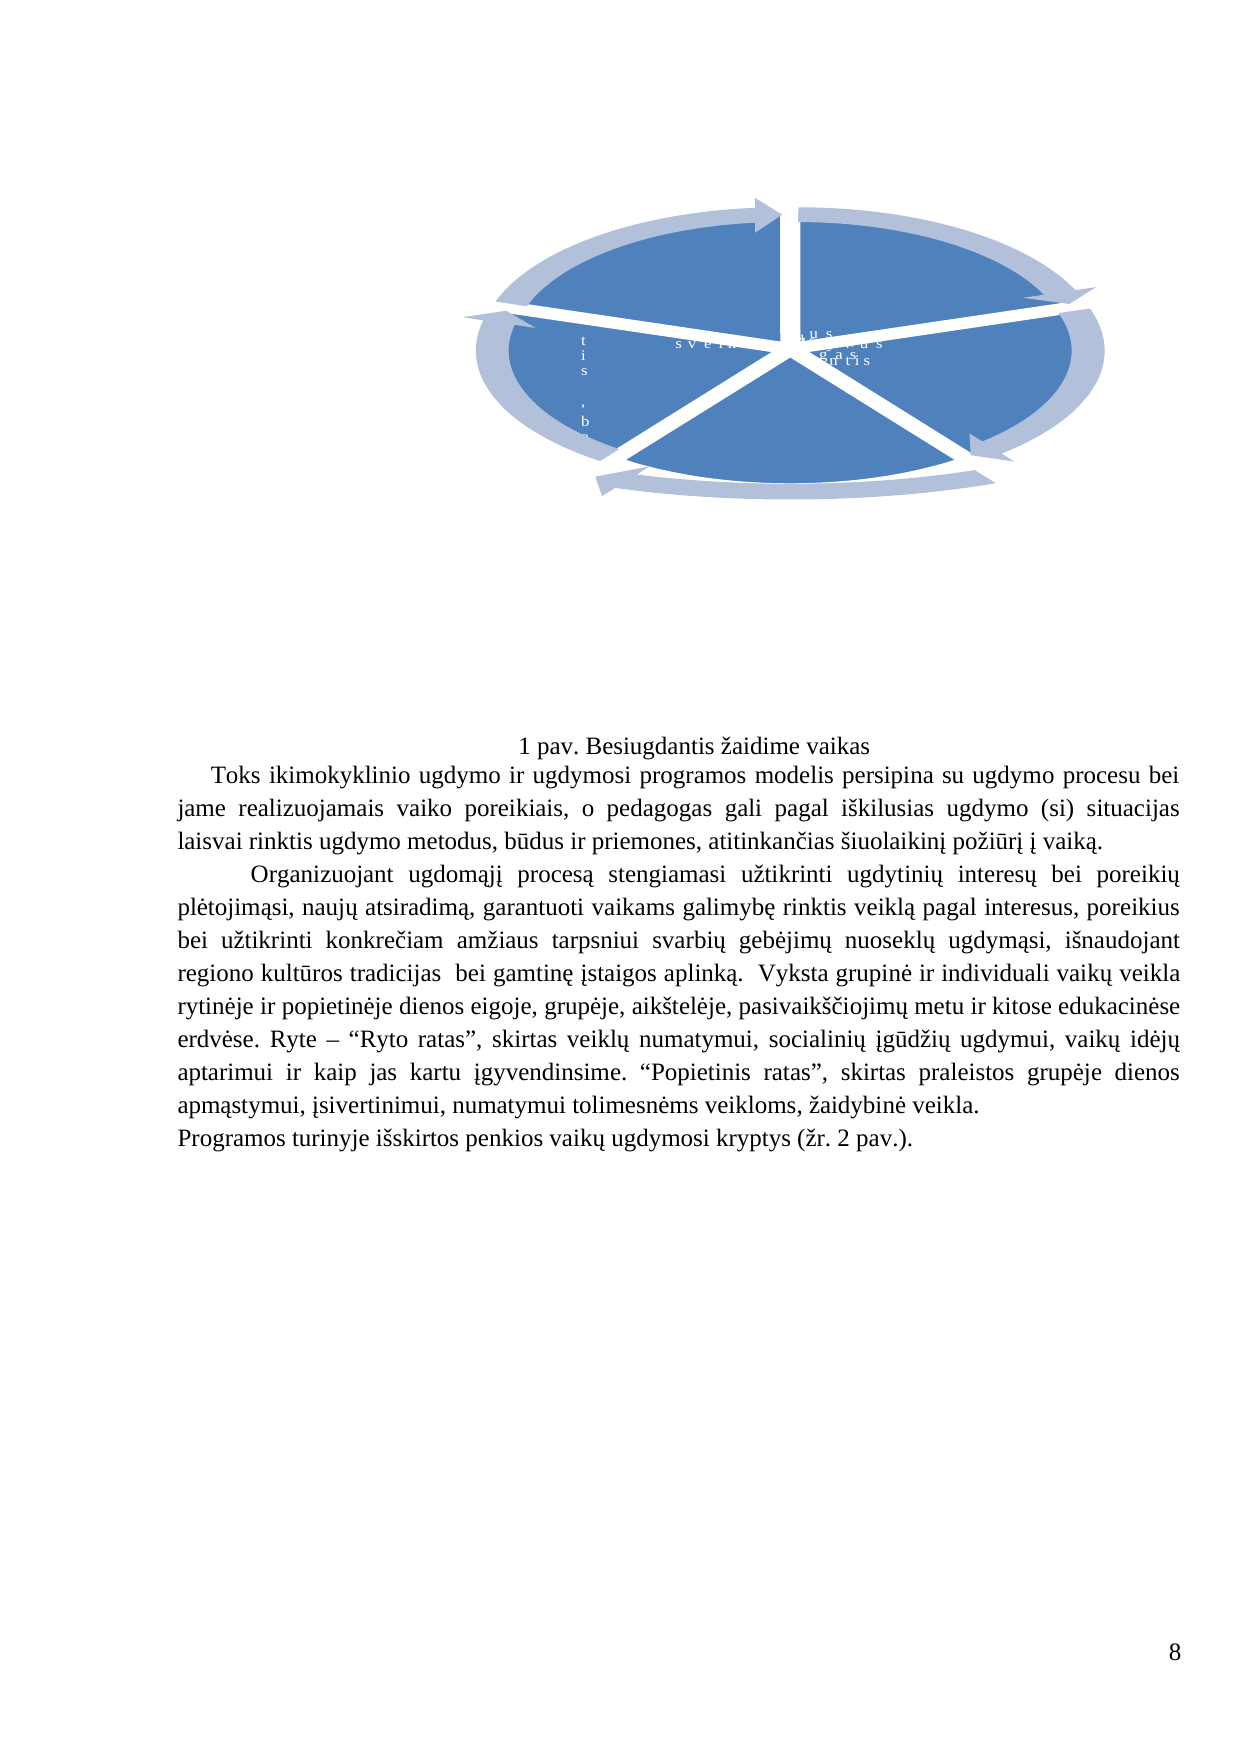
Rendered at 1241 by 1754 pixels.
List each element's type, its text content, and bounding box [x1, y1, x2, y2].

text 1 pav. Besiugdantis žaidime vaikas [177, 731, 1181, 760]
text Organizuojant ugdomąjį procesą stengiamasi užtikrinti ugdytinių interesų bei poreikių plėtojimąsi, naujų atsiradimą, garantuoti vaikams galimybę rinktis veiklą pagal interesus, poreikius bei užtikrinti konkrečiam amžiaus tarpsniui svarbių gebėjimų nuoseklų ugdymąsi, išnaudojant regiono kultūros tradicijas bei gamtinę įstaigos aplinką. Vyksta grupinė ir individuali vaikų veikla rytinėje ir popietinėje dienos eigoje, grupėje, aikštelėje, pasivaikščiojimų metu ir kitose edukacinėse erdvėse. Ryte – “Ryto ratas”, skirtas veiklų numatymui, socialinių įgūdžių ugdymui, vaikų idėjų aptarimui ir kaip jas kartu įgyvendinsime. “Popietinis ratas”, skirtas praleistos grupėje dienos apmąstymui, įsivertinimui, numatymui tolimesnėms veikloms, žaidybinė veikla. [177, 859, 1181, 1119]
text Programos turinyje išskirtos penkios vaikų ugdymosi kryptys (žr. 2 pav.). [177, 1123, 1181, 1152]
text Toks ikimokyklinio ugdymo ir ugdymosi programos modelis persipina su ugdymo procesu bei jame realizuojamais vaiko poreikiais, o pedagogas gali pagal iškilusias ugdymo (si) situacijas laisvai rinktis ugdymo metodus, būdus ir priemones, atitinkančias šiuolaikinį požiūrį į vaiką. [177, 760, 1181, 854]
